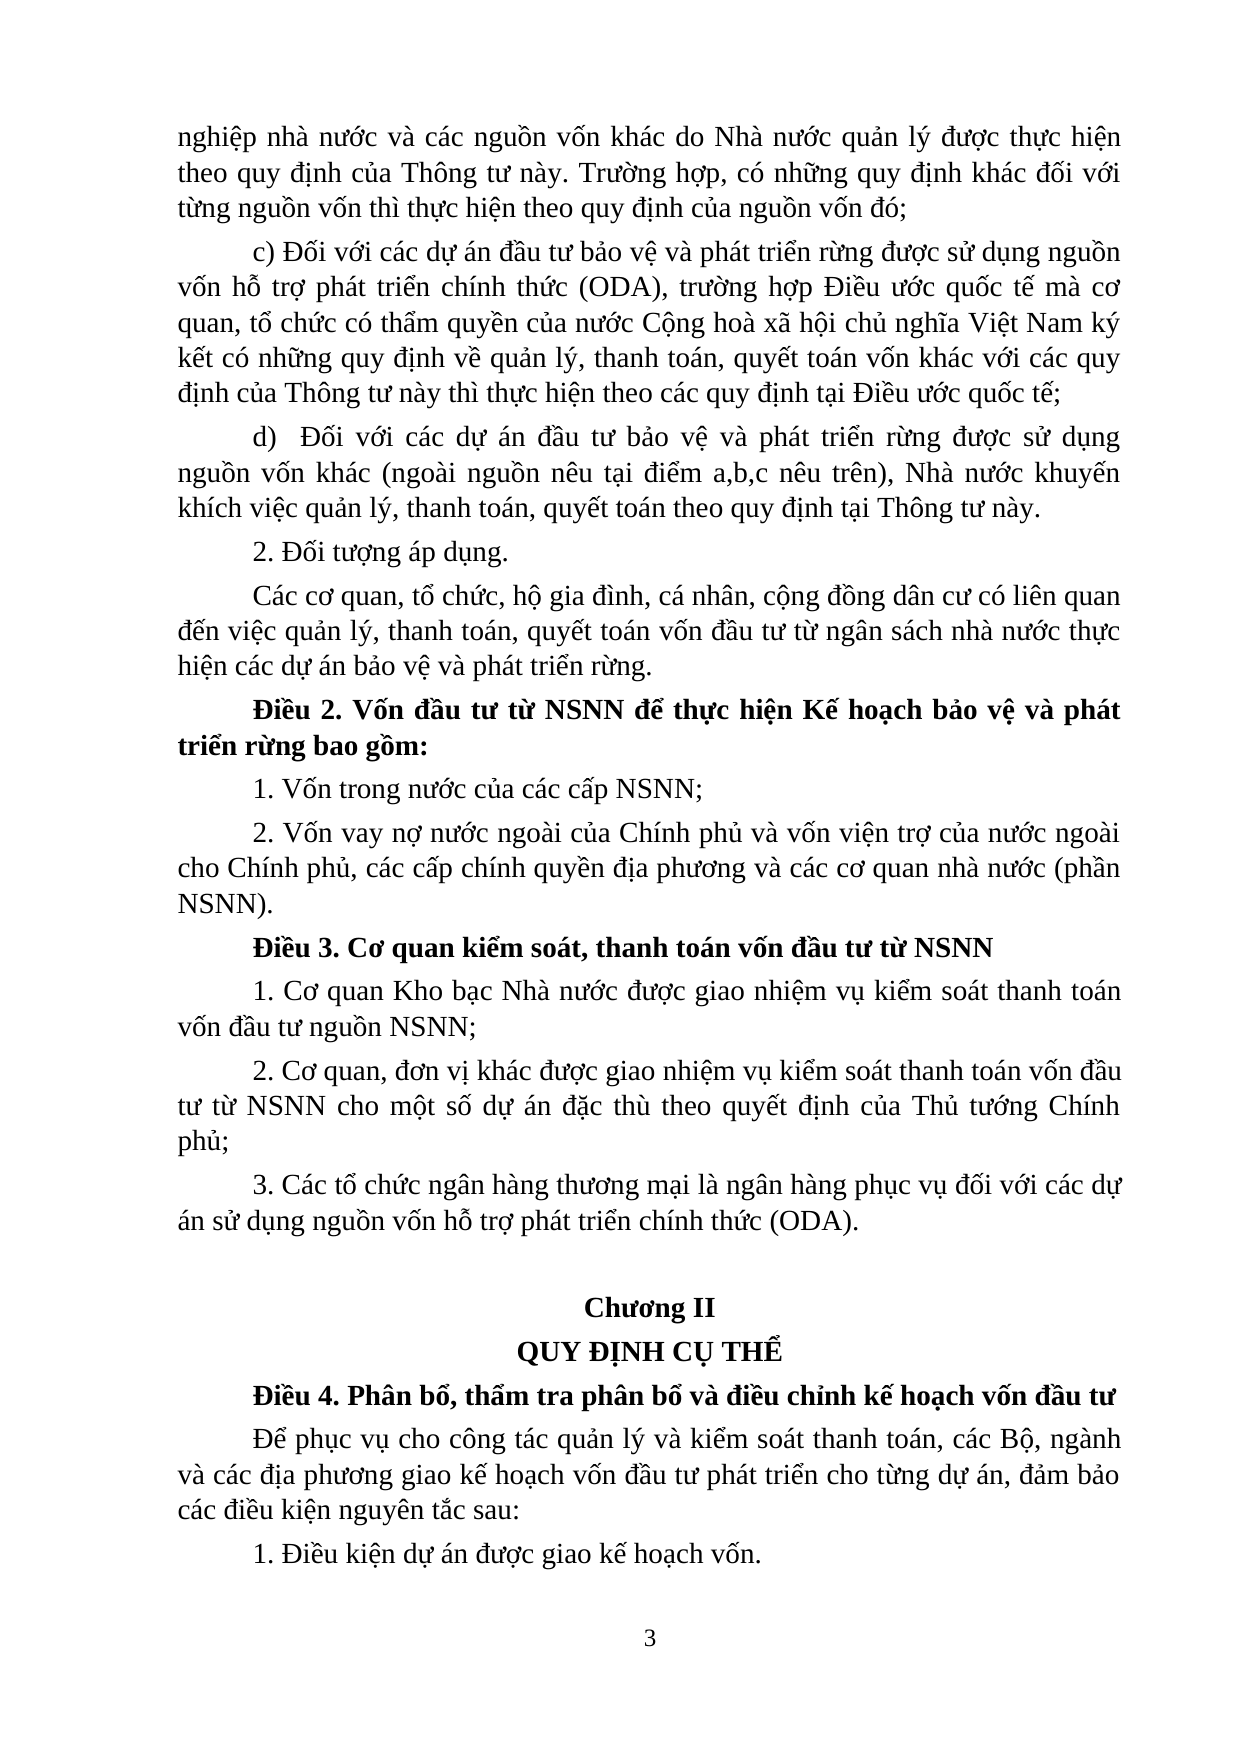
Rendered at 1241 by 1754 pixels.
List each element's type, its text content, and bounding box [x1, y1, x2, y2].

text Điều 4. Phân bổ, thẩm tra phân bổ và điều chỉnh kế hoạch vốn đầu tư [177, 1377, 1122, 1412]
text QUY ĐỊNH CỤ THỂ [177, 1333, 1122, 1368]
text 3. Các tổ chức ngân hàng thương mại là ngân hàng phục vụ đối với các dự án sử dụng nguồn vốn hỗ trợ phát triển chính thức (ODA). [177, 1166, 1122, 1237]
text Các cơ quan, tổ chức, hộ gia đình, cá nhân, cộng đồng dân cư có liên quan đến việc quản lý, thanh toán, quyết toán vốn đầu tư từ ngân sách nhà nước thực hiện các dự án bảo vệ và phát triển rừng. [177, 577, 1122, 683]
text c) Đối với các dự án đầu tư bảo vệ và phát triển rừng được sử dụng nguồn vốn hỗ trợ phát triển chính thức (ODA), trường hợp Điều ước quốc tế mà cơ quan, tổ chức có thẩm quyền của nước Cộng hoà xã hội chủ nghĩa Việt Nam ký kết có những quy định về quản lý, thanh toán, quyết toán vốn khác với các quy định của Thông tư này thì thực hiện theo các quy định tại Điều ước quốc tế; [177, 233, 1122, 410]
text 1. Điều kiện dự án được giao kế hoạch vốn. [177, 1535, 1122, 1570]
text Điều 2. Vốn đầu tư từ NSNN để thực hiện Kế hoạch bảo vệ và phát triển rừng bao gồm: [177, 691, 1122, 762]
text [177, 118, 1122, 224]
text d) Đối với các dự án đầu tư bảo vệ và phát triển rừng được sử dụng nguồn vốn khác (ngoài nguồn nêu tại điểm a,b,c nêu trên), Nhà nước khuyến khích việc quản lý, thanh toán, quyết toán theo quy định tại Thông tư này. [177, 418, 1122, 524]
text 2. Cơ quan, đơn vị khác được giao nhiệm vụ kiểm soát thanh toán vốn đầu tư từ NSNN cho một số dự án đặc thù theo quyết định của Thủ tướng Chính phủ; [177, 1052, 1122, 1158]
text 2. Đối tượng áp dụng. [177, 533, 1122, 568]
text Điều 3. Cơ quan kiểm soát, thanh toán vốn đầu tư từ NSNN [177, 929, 1122, 964]
text Để phục vụ cho công tác quản lý và kiểm soát thanh toán, các Bộ, ngành và các địa phương giao kế hoạch vốn đầu tư phát triển cho từng dự án, đảm bảo các điều kiện nguyên tắc sau: [177, 1420, 1122, 1527]
text Chương II [177, 1289, 1122, 1324]
text 2. Vốn vay nợ nước ngoài của Chính phủ và vốn viện trợ của nước ngoài cho Chính phủ, các cấp chính quyền địa phương và các cơ quan nhà nước (phần NSNN). [177, 814, 1122, 920]
text 1. Cơ quan Kho bạc Nhà nước được giao nhiệm vụ kiểm soát thanh toán vốn đầu tư nguồn NSNN; [177, 972, 1122, 1043]
text 1. Vốn trong nước của các cấp NSNN; [177, 770, 1122, 806]
